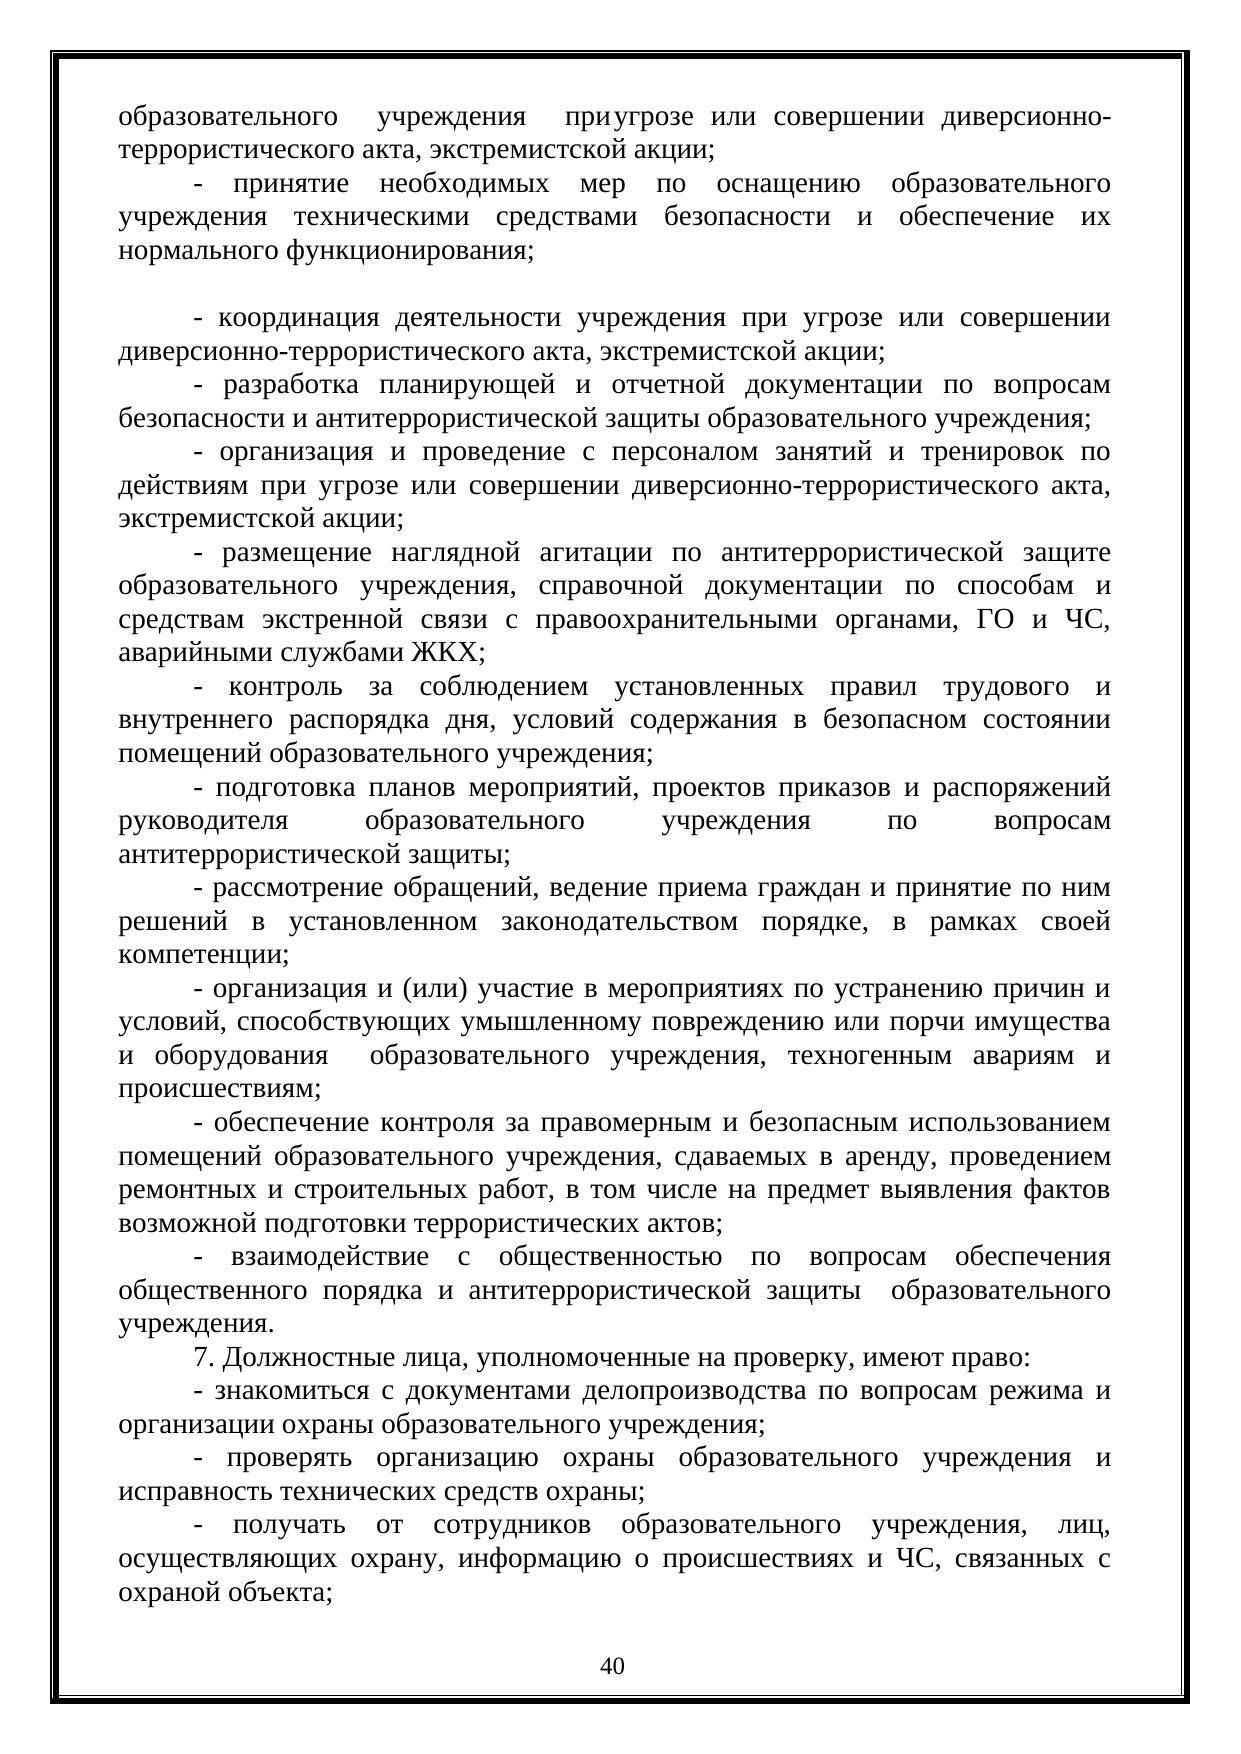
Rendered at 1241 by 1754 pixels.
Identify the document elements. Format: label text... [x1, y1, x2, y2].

subtitle - координация деятельности учреждения при угрозе или совершении диверсионно-террористического акта, экстремистской акции; [118, 299, 1112, 366]
text 7. Должностные лица, уполномоченные на проверку, имеют право: [118, 1339, 1112, 1372]
text - получать от сотрудников образовательного учреждения, лиц, осуществляющих охрану, информацию о происшествиях и ЧС, связанных с охраной объекта; [118, 1507, 1112, 1607]
subtitle - подготовка планов мероприятий, проектов приказов и распоряжений руководителя образовательного учреждения по вопросам антитеррористической защиты; [118, 769, 1112, 869]
subtitle - взаимодействие с общественностью по вопросам обеспечения общественного порядка и антитеррористической защиты образовательного учреждения. [118, 1238, 1112, 1339]
text - проверять организацию охраны образовательного учреждения и исправность технических средств охраны; [118, 1439, 1112, 1507]
subtitle - разработка планирующей и отчетной документации по вопросам безопасности и антитеррористической защиты образовательного учреждения; [118, 366, 1112, 433]
subtitle - организация и (или) участие в мероприятиях по устранению причин и условий, способствующих умышленному повреждению или порчи имущества и оборудования образовательного учреждения, техногенным авариям и происшествиям; [118, 970, 1112, 1104]
subtitle - контроль за соблюдением установленных правил трудового и внутреннего распорядка дня, условий содержания в безопасном состоянии помещений образовательного учреждения; [118, 668, 1112, 769]
subtitle - размещение наглядной агитации по антитеррористической защите образовательного учреждения, справочной документации по способам и средствам экстренной связи с правоохранительными органами, ГО и ЧС, аварийными службами ЖКХ; [118, 534, 1112, 668]
subtitle - организация и проведение с персоналом занятий и тренировок по действиям при угрозе или совершении диверсионно-террористического акта, экстремистской акции; [118, 433, 1112, 534]
subtitle - принятие необходимых мер по оснащению образовательного учреждения техническими средствами безопасности и обеспечение их нормального функционирования; [118, 165, 1112, 266]
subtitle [118, 98, 1112, 165]
subtitle - обеспечение контроля за правомерным и безопасным использованием помещений образовательного учреждения, сдаваемых в аренду, проведением ремонтных и строительных работ, в том числе на предмет выявления фактов возможной подготовки террористических актов; [118, 1104, 1112, 1238]
subtitle - рассмотрение обращений, ведение приема граждан и принятие по ним решений в установленном законодательством порядке, в рамках своей компетенции; [118, 869, 1112, 970]
text - знакомиться с документами делопроизводства по вопросам режима и организации охраны образовательного учреждения; [118, 1372, 1112, 1439]
